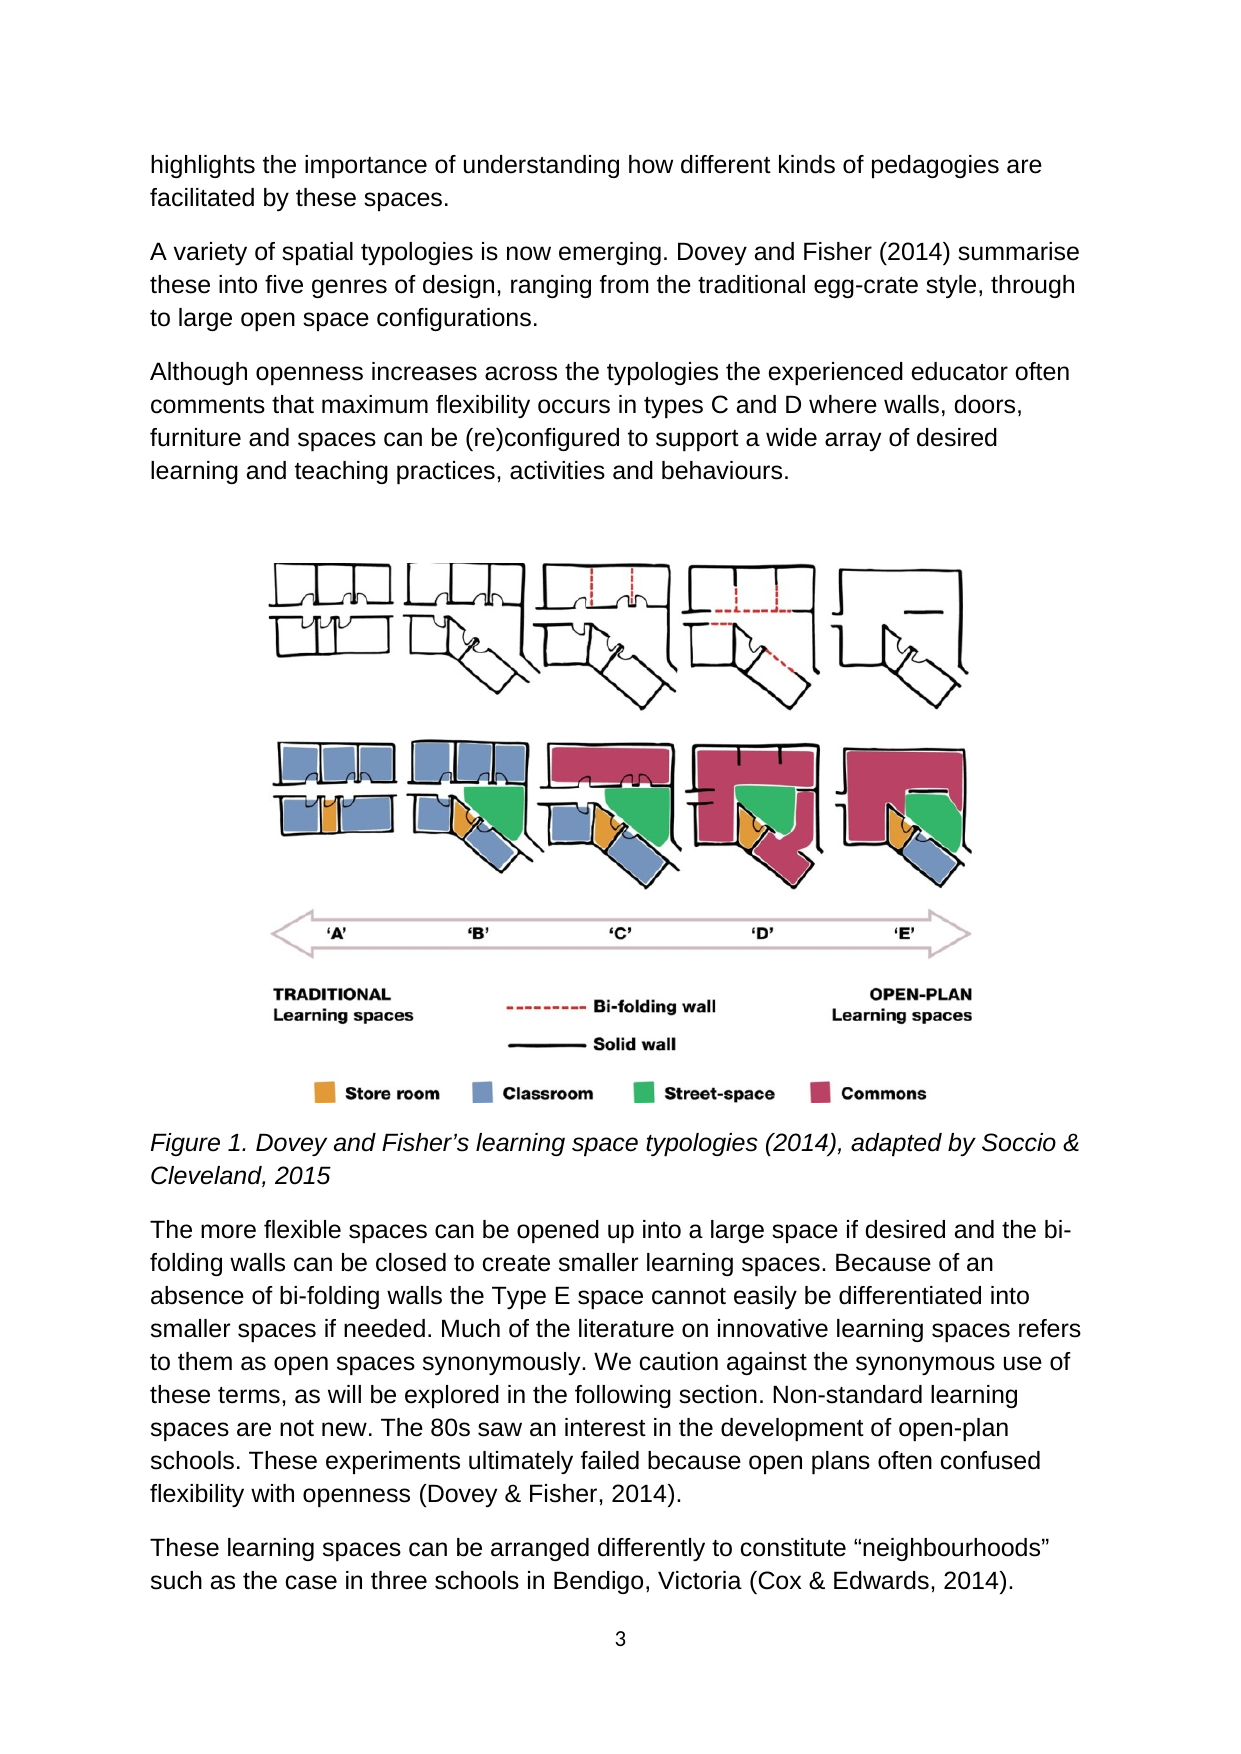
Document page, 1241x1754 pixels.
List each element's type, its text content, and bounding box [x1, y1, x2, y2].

text A variety of spatial typologies is now emerging. Dovey and Fisher (2014) summarise these into five genres of design, ranging from the traditional egg-crate style, through to large open space configurations. [150, 237, 1090, 332]
picture [268, 563, 972, 1103]
text Although openness increases across the typologies the experienced educator often comments that maximum flexibility occurs in types C and D where walls, doors, furniture and spaces can be (re)configured to support a wide array of desired learning and teaching practices, activities and behaviours. [150, 357, 1090, 484]
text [150, 1533, 1090, 1595]
text Figure 1. Dovey and Fisher’s learning space typologies (2014), adapted by Soccio & Cleveland, 2015 [150, 1128, 1090, 1190]
text The more flexible spaces can be opened up into a large space if desired and the bi-folding walls can be closed to create smaller learning spaces. Because of an absence of bi-folding walls the Type E space cannot easily be differentiated into smaller spaces if needed. Much of the literature on innovative learning spaces refers to them as open spaces synonymously. We caution against the synonymous use of these terms, as will be explored in the following section. Non-standard learning spaces are not new. The 80s saw an interest in the development of open-plan schools. These experiments ultimately failed because open plans often confused flexibility with openness (Dovey & Fisher, 2014). [150, 1215, 1090, 1508]
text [150, 150, 1090, 212]
